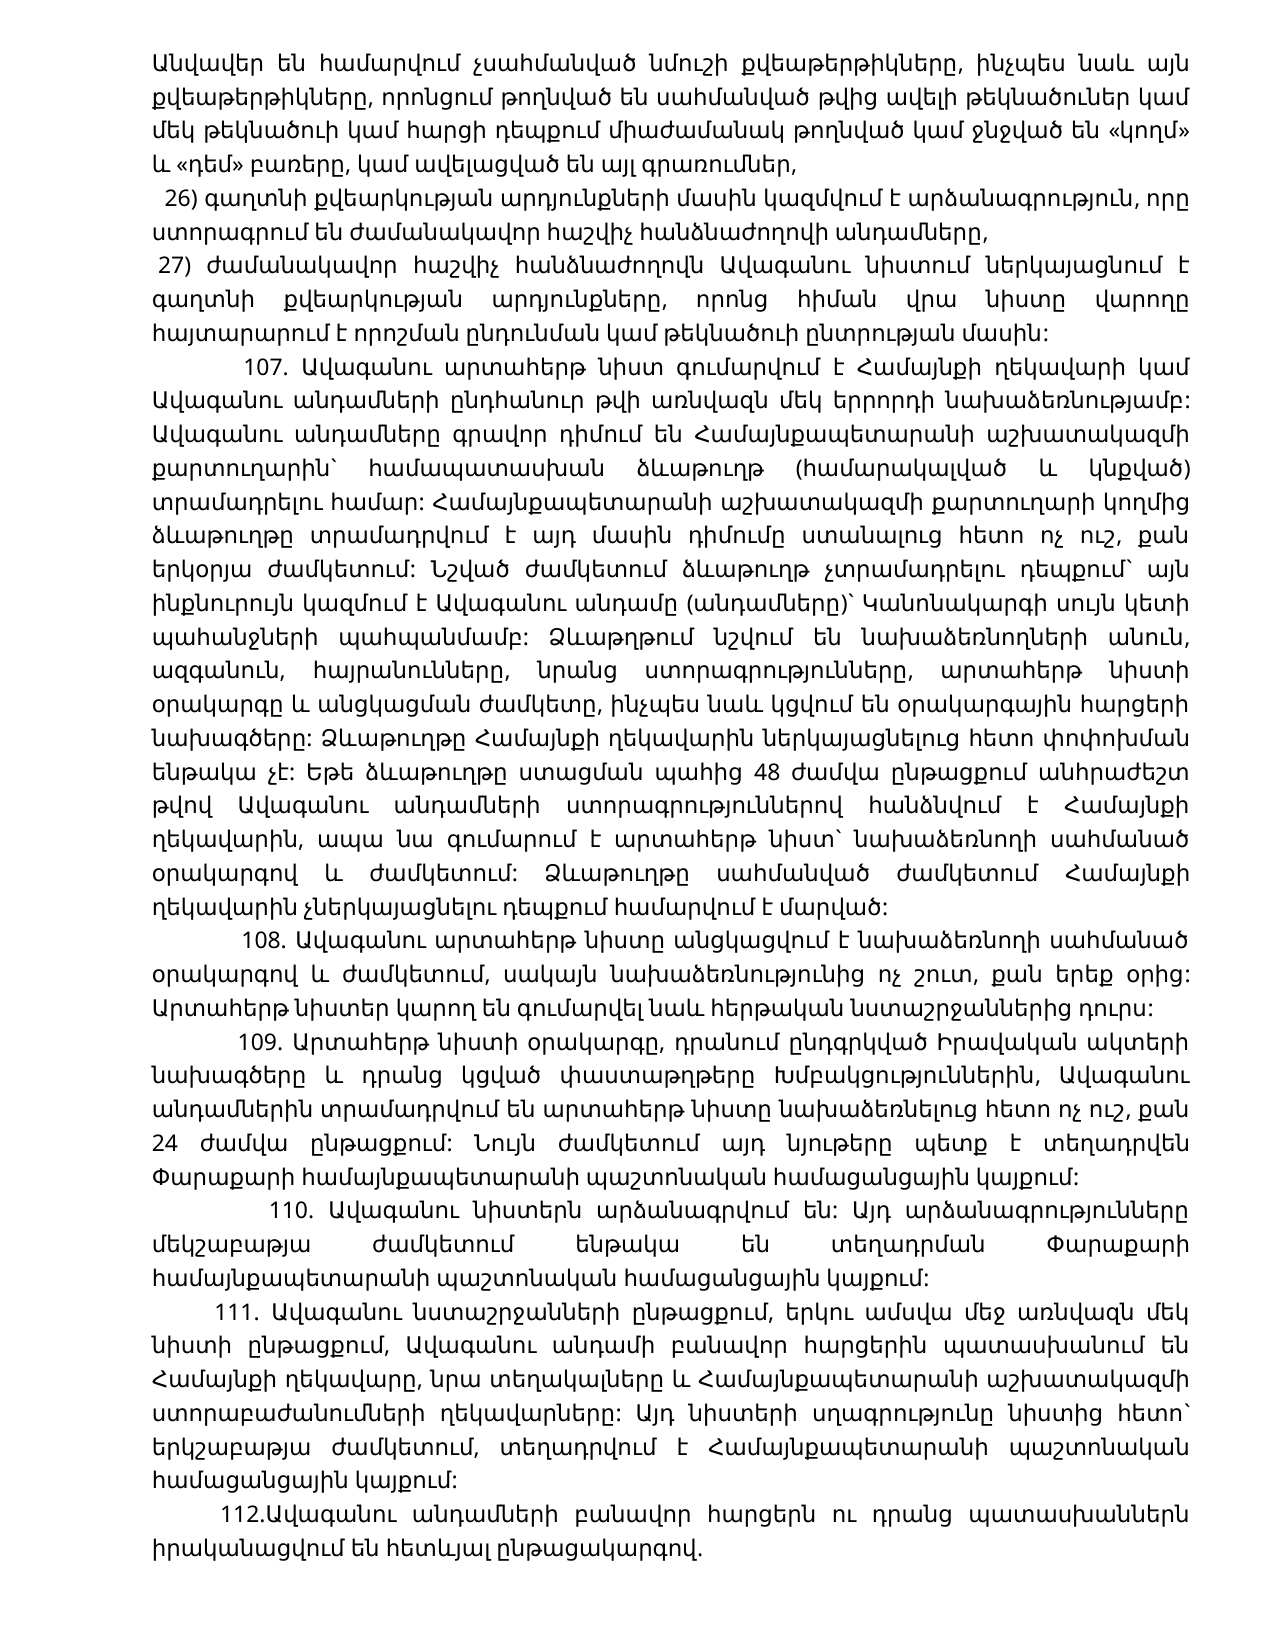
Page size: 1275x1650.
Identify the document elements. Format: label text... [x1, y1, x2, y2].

text 109. Արտահերթ նիստի օրակարգը, դրանում ընդգրկված Իրավական ակտերի նախագծերը և դրանց կցված փաստաթղթերը Խմբակցություններին, Ավագանու անդամներին տրամադրվում են արտահերթ նիստը նախաձեռնելուց հետո ոչ ուշ, քան 24 ժամվա ընթացքում: Նույն ժամկետում այդ նյութերը պետք է տեղադրվեն Փարաքարի համայնքապետարանի պաշտոնական համացանցային կայքում: [152, 1026, 1191, 1192]
text 26) գաղտնի քվեարկության արդյունքների մասին կազմվում է արձանագրություն, որը ստորագրում են ժամանակավոր հաշվիչ հանձնաժողովի անդամները, [152, 182, 1191, 247]
text 108. Ավագանու արտահերթ նիստը անցկացվում է նախաձեռնողի սահմանած օրակարգով և ժամկետում, սակայն նախաձեռնությունից ոչ շուտ, քան երեք օրից: Արտահերթ նիստեր կարող են գումարվել նաև հերթական նստաշրջաններից դուրս: [152, 924, 1191, 1023]
text 112.Ավագանու անդամների բանավոր հարցերն ու դրանց պատասխաններն իրականացվում են հետևյալ ընթացակարգով. [152, 1498, 1191, 1563]
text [152, 47, 1191, 179]
text 110. Ավագանու նիստերն արձանագրվում են: Այդ արձանագրությունները մեկշաբաթյա ժամկետում ենթակա են տեղադրման Փարաքարի համայնքապետարանի պաշտոնական համացանցային կայքում: [152, 1194, 1191, 1293]
text 107. Ավագանու արտահերթ նիստ գումարվում է Համայնքի ղեկավարի կամ Ավագանու անդամների ընդհանուր թվի առնվազն մեկ երրորդի նախաձեռնությամբ: Ավագանու անդամները գրավոր դիմում են Համայնքապետարանի աշխատակազմի քարտուղարին` համապատասխան ձևաթուղթ (համարակալված և կնքված) տրամադրելու համար: Համայնքապետարանի աշխատակազմի քարտուղարի կողմից ձևաթուղթը տրամադրվում է այդ մասին դիմումը ստանալուց հետո ոչ ուշ, քան երկօրյա ժամկետում: Նշված ժամկետում ձևաթուղթ չտրամադրելու դեպքում` այն ինքնուրույն կազմում է Ավագանու անդամը (անդամները)` Կանոնակարգի սույն կետի պահանջների պահպանմամբ: Ձևաթղթում նշվում են նախաձեռնողների անուն, ազգանուն, հայրանունները, նրանց ստորագրությունները, արտահերթ նիստի օրակարգը և անցկացման ժամկետը, ինչպես նաև կցվում են օրակարգային հարցերի նախագծերը: Ձևաթուղթը Համայնքի ղեկավարին ներկայացնելուց հետո փոփոխման ենթակա չէ: Եթե ձևաթուղթը ստացման պահից 48 ժամվա ընթացքում անհրաժեշտ թվով Ավագանու անդամների ստորագրություններով հանձնվում է Համայնքի ղեկավարին, ապա նա գումարում է արտահերթ նիստ` նախաձեռնողի սահմանած օրակարգով և ժամկետում: Ձևաթուղթը սահմանված ժամկետում Համայնքի ղեկավարին չներկայացնելու դեպքում համարվում է մարված: [152, 351, 1191, 922]
text 111. Ավագանու նստաշրջանների ընթացքում, երկու ամսվա մեջ առնվազն մեկ նիստի ընթացքում, Ավագանու անդամի բանավոր հարցերին պատասխանում են Համայնքի ղեկավարը, նրա տեղակալները և Համայնքապետարանի աշխատակազմի ստորաբաժանումների ղեկավարները: Այդ նիստերի սղագրությունը նիստից հետո` երկշաբաթյա ժամկետում, տեղադրվում է Համայնքապետարանի պաշտոնական համացանցային կայքում: [152, 1296, 1191, 1496]
text 27) ժամանակավոր հաշվիչ հանձնաժողովն Ավագանու նիստում ներկայացնում է գաղտնի քվեարկության արդյունքները, որոնց հիման վրա նիստը վարողը հայտարարում է որոշման ընդունման կամ թեկնածուի ընտրության մասին: [152, 249, 1191, 348]
